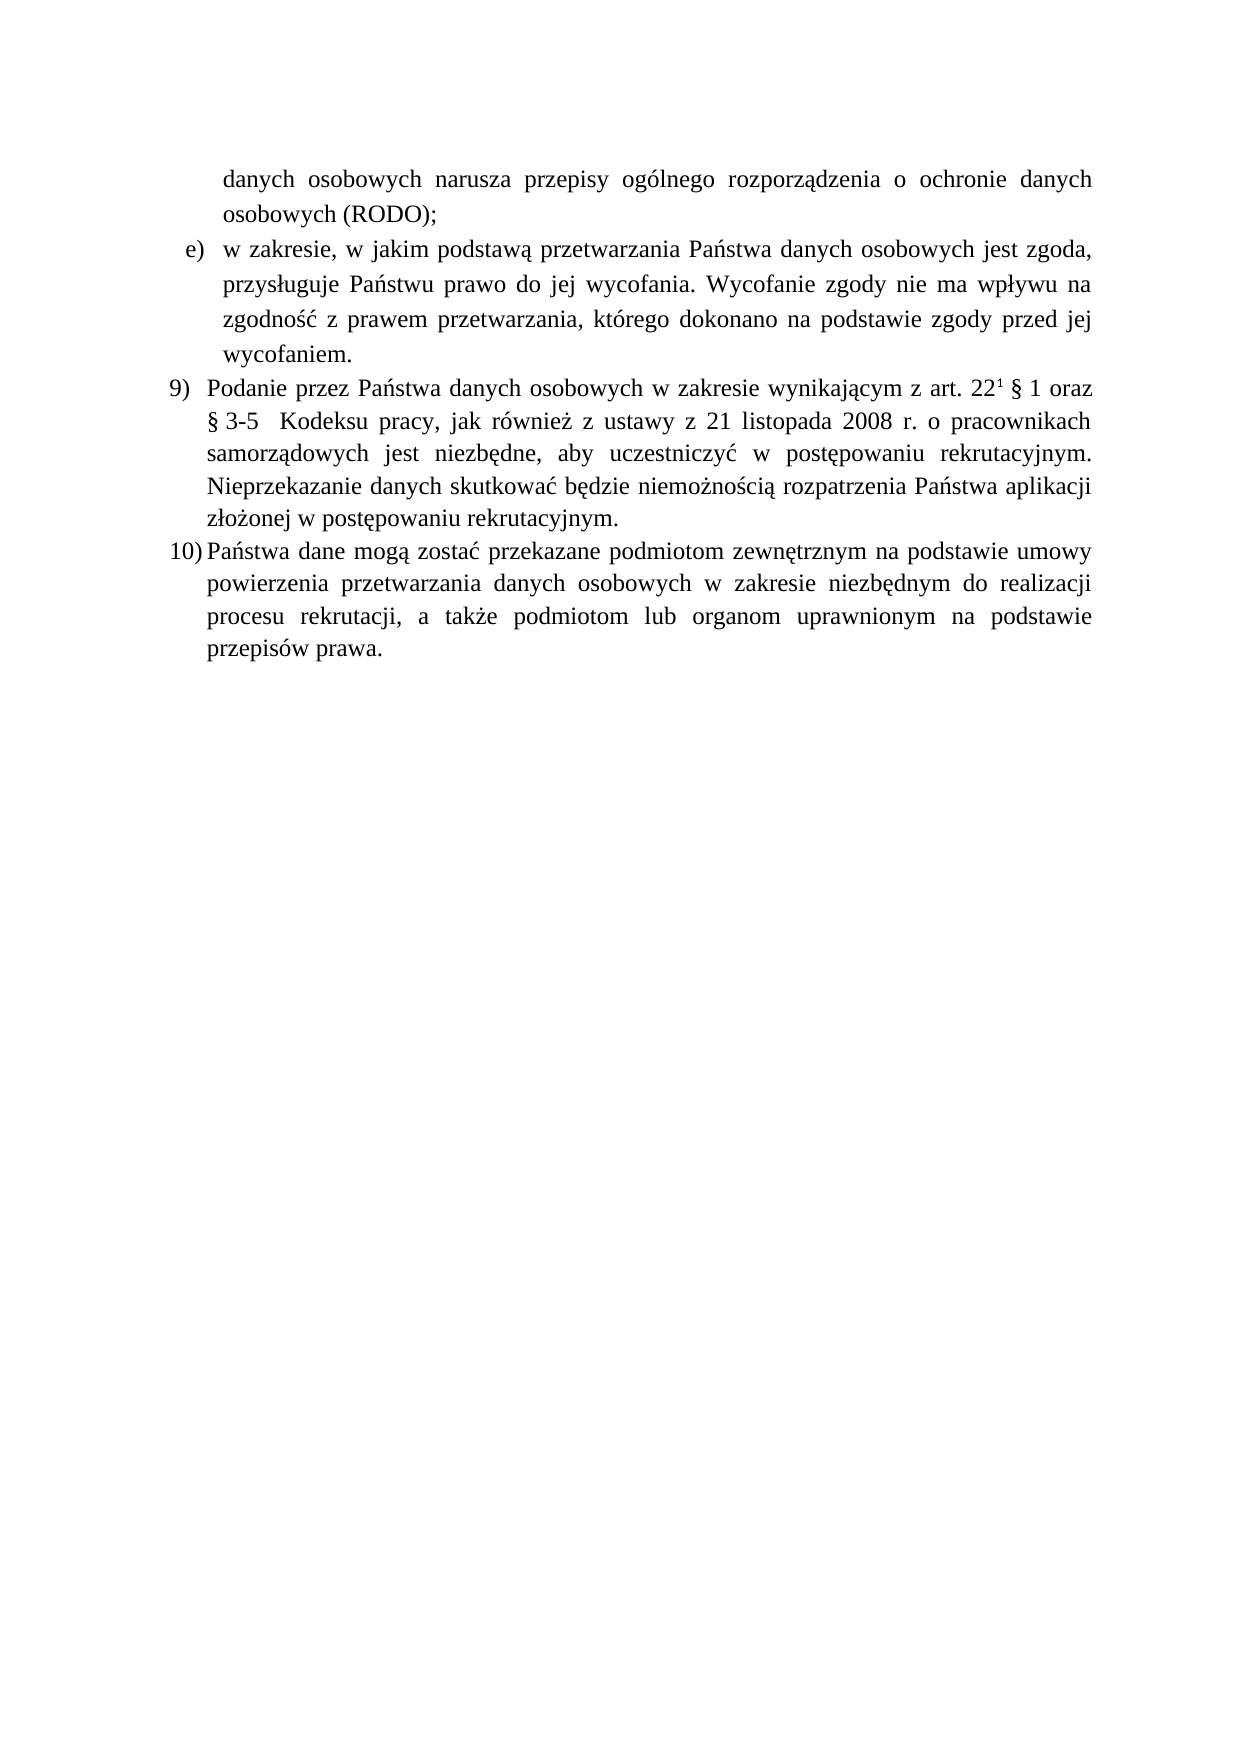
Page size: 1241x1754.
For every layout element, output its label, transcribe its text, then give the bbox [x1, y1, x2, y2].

list Państwa dane mogą zostać przekazane podmiotom zewnętrznym na podstawie umowy powierzenia przetwarzania danych osobowych w zakresie niezbędnym do realizacji procesu rekrutacji, a także podmiotom lub organom uprawnionym na podstawie przepisów prawa. [169, 534, 1093, 664]
list Podanie przez Państwa danych osobowych w zakresie wynikającym z art. 221 § 1 oraz § 3-5 Kodeksu pracy, jak również z ustawy z 21 listopada 2008 r. o pracownikach samorządowych jest niezbędne, aby uczestniczyć w postępowaniu rekrutacyjnym. Nieprzekazanie danych skutkować będzie niemożnością rozpatrzenia Państwa aplikacji złożonej w postępowaniu rekrutacyjnym. [169, 372, 1093, 534]
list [185, 162, 1093, 229]
list w zakresie, w jakim podstawą przetwarzania Państwa danych osobowych jest zgoda, przysługuje Państwu prawo do jej wycofania. Wycofanie zgody nie ma wpływu na zgodność z prawem przetwarzania, którego dokonano na podstawie zgody przed jej wycofaniem. [185, 232, 1093, 369]
